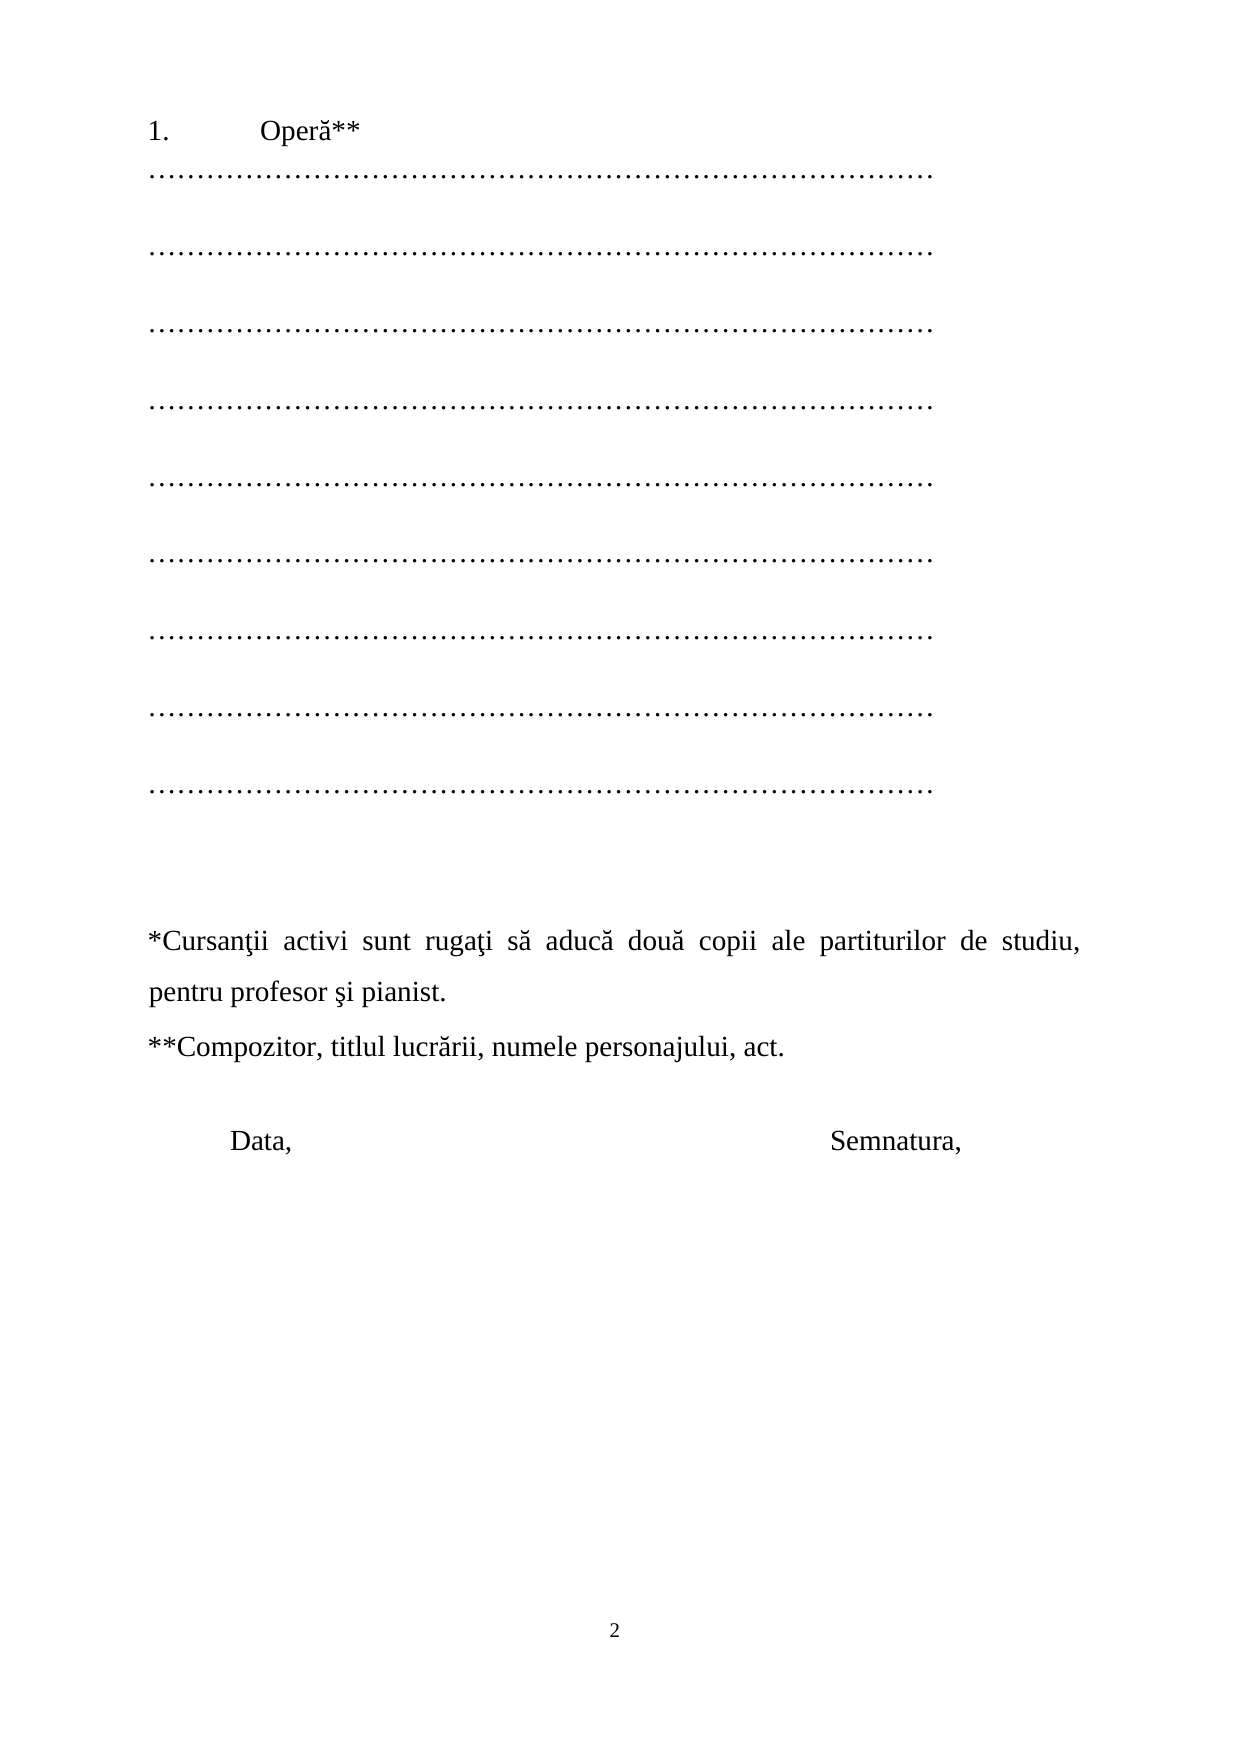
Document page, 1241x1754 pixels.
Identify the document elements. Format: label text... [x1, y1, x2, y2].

list Operă** [147, 114, 1081, 147]
text *Cursanţii activi sunt rugaţi să aducă două copii ale partiturilor de studiu, pentru profesor şi pianist. [147, 923, 1081, 1007]
text ……………………………………………………………………… [147, 768, 1081, 800]
text ……………………………………………………………………… [147, 536, 1081, 569]
text Data, Semnatura, [222, 1123, 1081, 1157]
text ……………………………………………………………………… [147, 691, 1081, 723]
text ……………………………………………………………………… [147, 383, 1081, 416]
text ……………………………………………………………………… [147, 613, 1081, 646]
text ……………………………………………………………………… [147, 306, 1081, 339]
text **Compozitor, titlul lucrării, numele personajului, act. [147, 1029, 1081, 1062]
text ……………………………………………………………………… [147, 460, 1081, 493]
text ……………………………………………………………………… [147, 229, 1081, 262]
text ……………………………………………………………………… [147, 152, 1081, 185]
